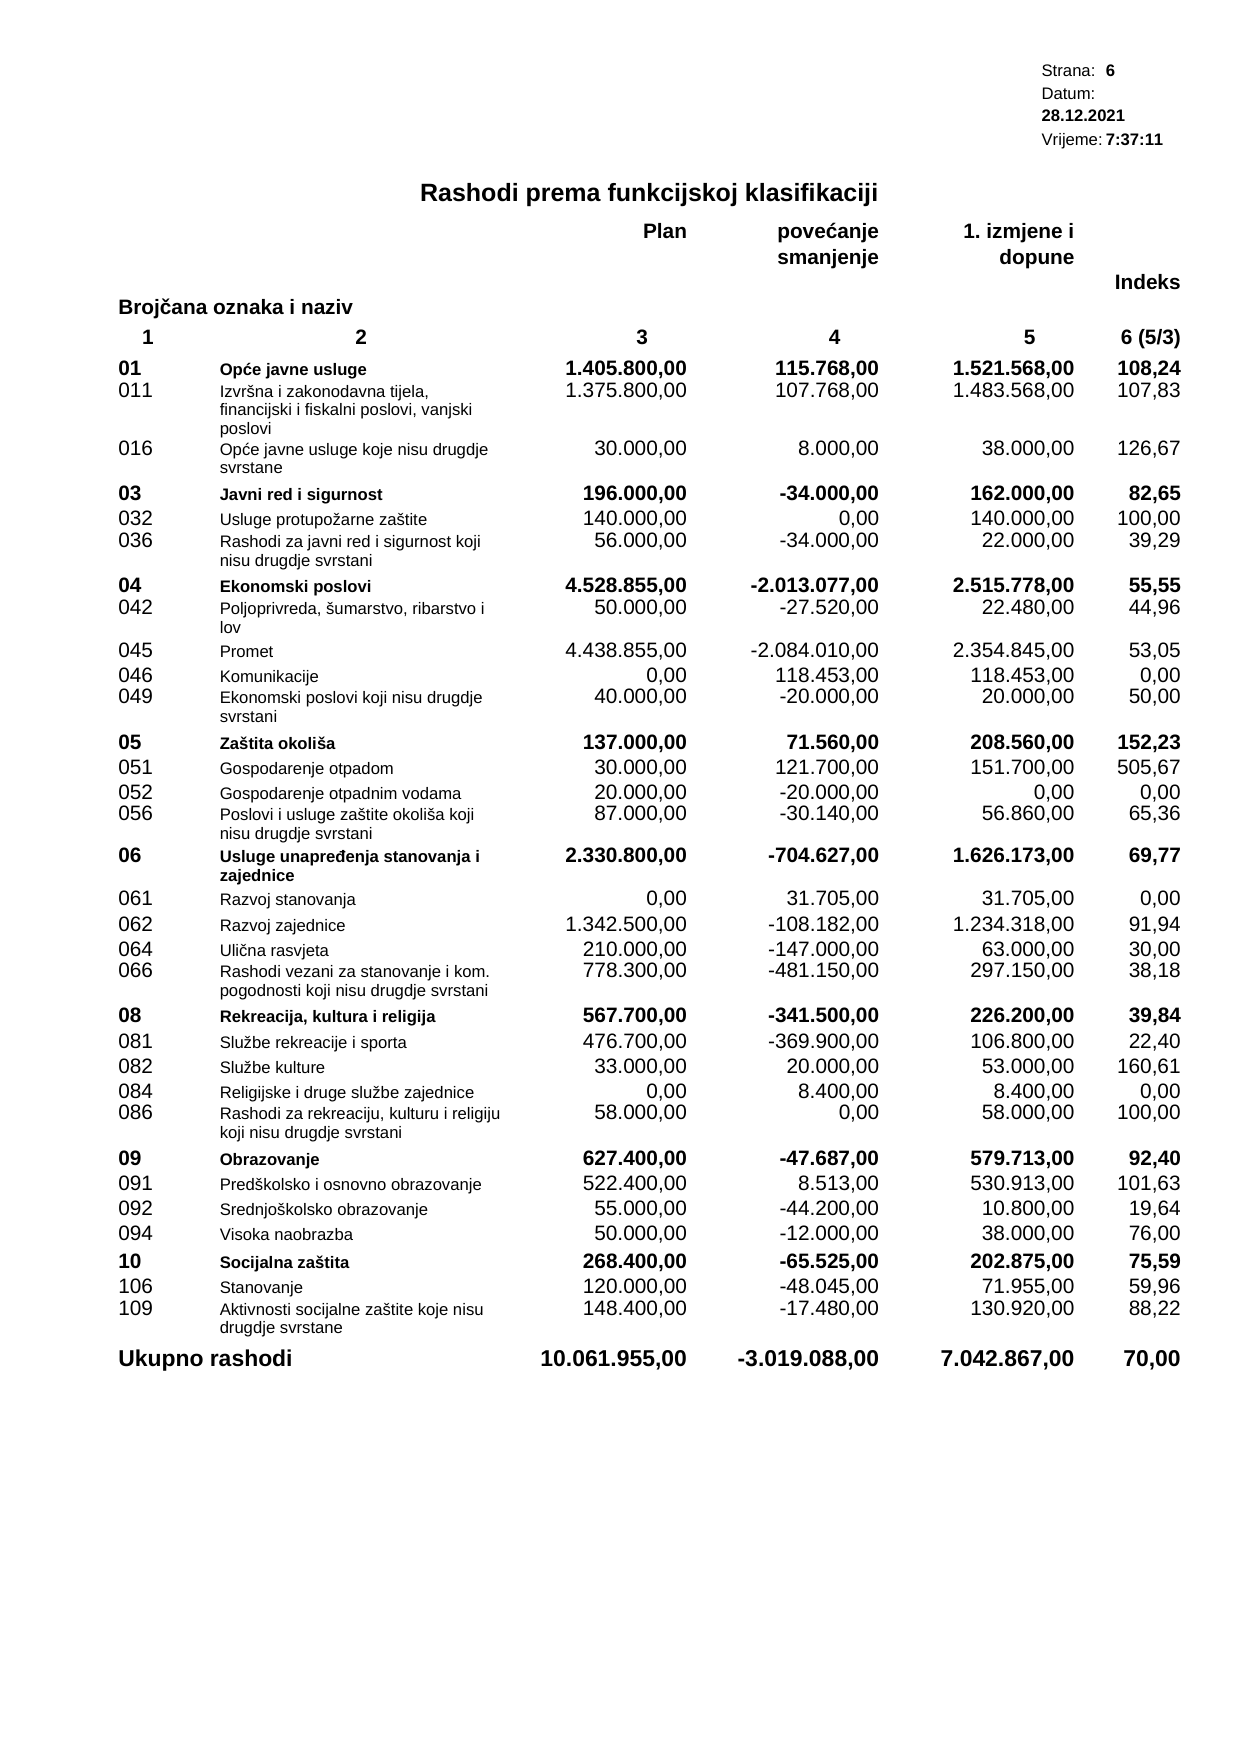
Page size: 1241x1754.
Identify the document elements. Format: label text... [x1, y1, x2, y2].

text Ukupno rashodi 10.061.955,00 -3.019.088,00 7.042.867,00 70,00 [118, 1344, 1181, 1372]
text 09 Obrazovanje 627.400,00 -47.687,00 579.713,00 92,40 [118, 1145, 1181, 1170]
text 091 Predškolsko i osnovno obrazovanje 522.400,00 8.513,00 530.913,00 101,63 [118, 1172, 1181, 1195]
text 08 Rekreacija, kultura i religija 567.700,00 -341.500,00 226.200,00 39,84 [118, 1003, 1181, 1028]
text smanjenje dopune [118, 244, 1181, 270]
text 062 Razvoj zajednice 1.342.500,00 -108.182,00 1.234.318,00 91,94 [118, 912, 1181, 936]
text Indeks [118, 270, 1181, 294]
text 04 Ekonomski poslovi 4.528.855,00 -2.013.077,00 2.515.778,00 55,55 [118, 573, 1181, 598]
text 066 Rashodi vezani za stanovanje i kom. 778.300,00 -481.150,00 297.150,00 38,18 [118, 962, 1181, 981]
text 10 Socijalna zaštita 268.400,00 -65.525,00 202.875,00 75,59 [118, 1248, 1181, 1273]
text Datum: 28.12.2021 [118, 82, 1181, 126]
text lov [118, 618, 1181, 637]
text Strana: 6 [118, 59, 1181, 81]
text Rashodi prema funkcijskoj klasifikaciji [118, 178, 1181, 207]
text 1 2 3 4 5 6 (5/3) [118, 324, 1181, 349]
text 052 Gospodarenje otpadnim vodama 20.000,00 -20.000,00 0,00 0,00 [118, 781, 1181, 804]
text nisu drugdje svrstani [118, 824, 1181, 843]
text 032 Usluge protupožarne zaštite 140.000,00 0,00 140.000,00 100,00 [118, 507, 1181, 531]
text 042 Poljoprivreda, šumarstvo, ribarstvo i 50.000,00 -27.520,00 22.480,00 44,96 [118, 599, 1181, 618]
text 016 Opće javne usluge koje nisu drugdje 30.000,00 8.000,00 38.000,00 126,67 [118, 440, 1181, 459]
text 106 Stanovanje 120.000,00 -48.045,00 71.955,00 59,96 [118, 1275, 1181, 1298]
text 046 Komunikacije 0,00 118.453,00 118.453,00 0,00 [118, 663, 1181, 687]
text 094 Visoka naobrazba 50.000,00 -12.000,00 38.000,00 76,00 [118, 1222, 1181, 1245]
text svrstani [118, 707, 1181, 726]
text 051 Gospodarenje otpadom 30.000,00 121.700,00 151.700,00 505,67 [118, 756, 1181, 779]
text zajednice [118, 866, 1181, 885]
text Brojčana oznaka i naziv [118, 294, 1181, 319]
text 03 Javni red i sigurnost 196.000,00 -34.000,00 162.000,00 82,65 [118, 481, 1181, 505]
text 084 Religijske i druge službe zajednice 0,00 8.400,00 8.400,00 0,00 [118, 1079, 1181, 1103]
text 056 Poslovi i usluge zaštite okoliša koji 87.000,00 -30.140,00 56.860,00 65,36 [118, 806, 1181, 824]
text financijski i fiskalni poslovi, vanjski [118, 401, 1181, 419]
text 05 Zaštita okoliša 137.000,00 71.560,00 208.560,00 152,23 [118, 729, 1181, 754]
text 109 Aktivnosti socijalne zaštite koje nisu 148.400,00 -17.480,00 130.920,00 88,22 [118, 1300, 1181, 1319]
text 061 Razvoj stanovanja 0,00 31.705,00 31.705,00 0,00 [118, 887, 1181, 911]
text pogodnosti koji nisu drugdje svrstani [118, 981, 1181, 1000]
text drugdje svrstane [118, 1319, 1181, 1338]
text 045 Promet 4.438.855,00 -2.084.010,00 2.354.845,00 53,05 [118, 638, 1181, 662]
text 081 Službe rekreacije i sporta 476.700,00 -369.900,00 106.800,00 22,40 [118, 1029, 1181, 1053]
text 092 Srednjoškolsko obrazovanje 55.000,00 -44.200,00 10.800,00 19,64 [118, 1197, 1181, 1220]
text nisu drugdje svrstani [118, 551, 1181, 570]
text 049 Ekonomski poslovi koji nisu drugdje 40.000,00 -20.000,00 20.000,00 50,00 [118, 688, 1181, 707]
text 06 Usluge unapređenja stanovanja i 2.330.800,00 -704.627,00 1.626.173,00 69,77 [118, 846, 1181, 866]
text 01 Opće javne usluge 1.405.800,00 115.768,00 1.521.568,00 108,24 [118, 356, 1181, 380]
text 064 Ulična rasvjeta 210.000,00 -147.000,00 63.000,00 30,00 [118, 937, 1181, 961]
text Plan povećanje 1. izmjene i [118, 218, 1181, 244]
text svrstane [118, 459, 1181, 477]
text poslovi [118, 419, 1181, 438]
text 086 Rashodi za rekreaciju, kulturu i religiju 58.000,00 0,00 58.000,00 100,00 [118, 1105, 1181, 1123]
text 036 Rashodi za javni red i sigurnost koji 56.000,00 -34.000,00 22.000,00 39,29 [118, 532, 1181, 551]
text koji nisu drugdje svrstani [118, 1123, 1181, 1142]
text 082 Službe kulture 33.000,00 20.000,00 53.000,00 160,61 [118, 1054, 1181, 1078]
text 011 Izvršna i zakonodavna tijela, 1.375.800,00 107.768,00 1.483.568,00 107,83 [118, 382, 1181, 401]
text Vrijeme: 7:37:11 [118, 128, 1181, 149]
